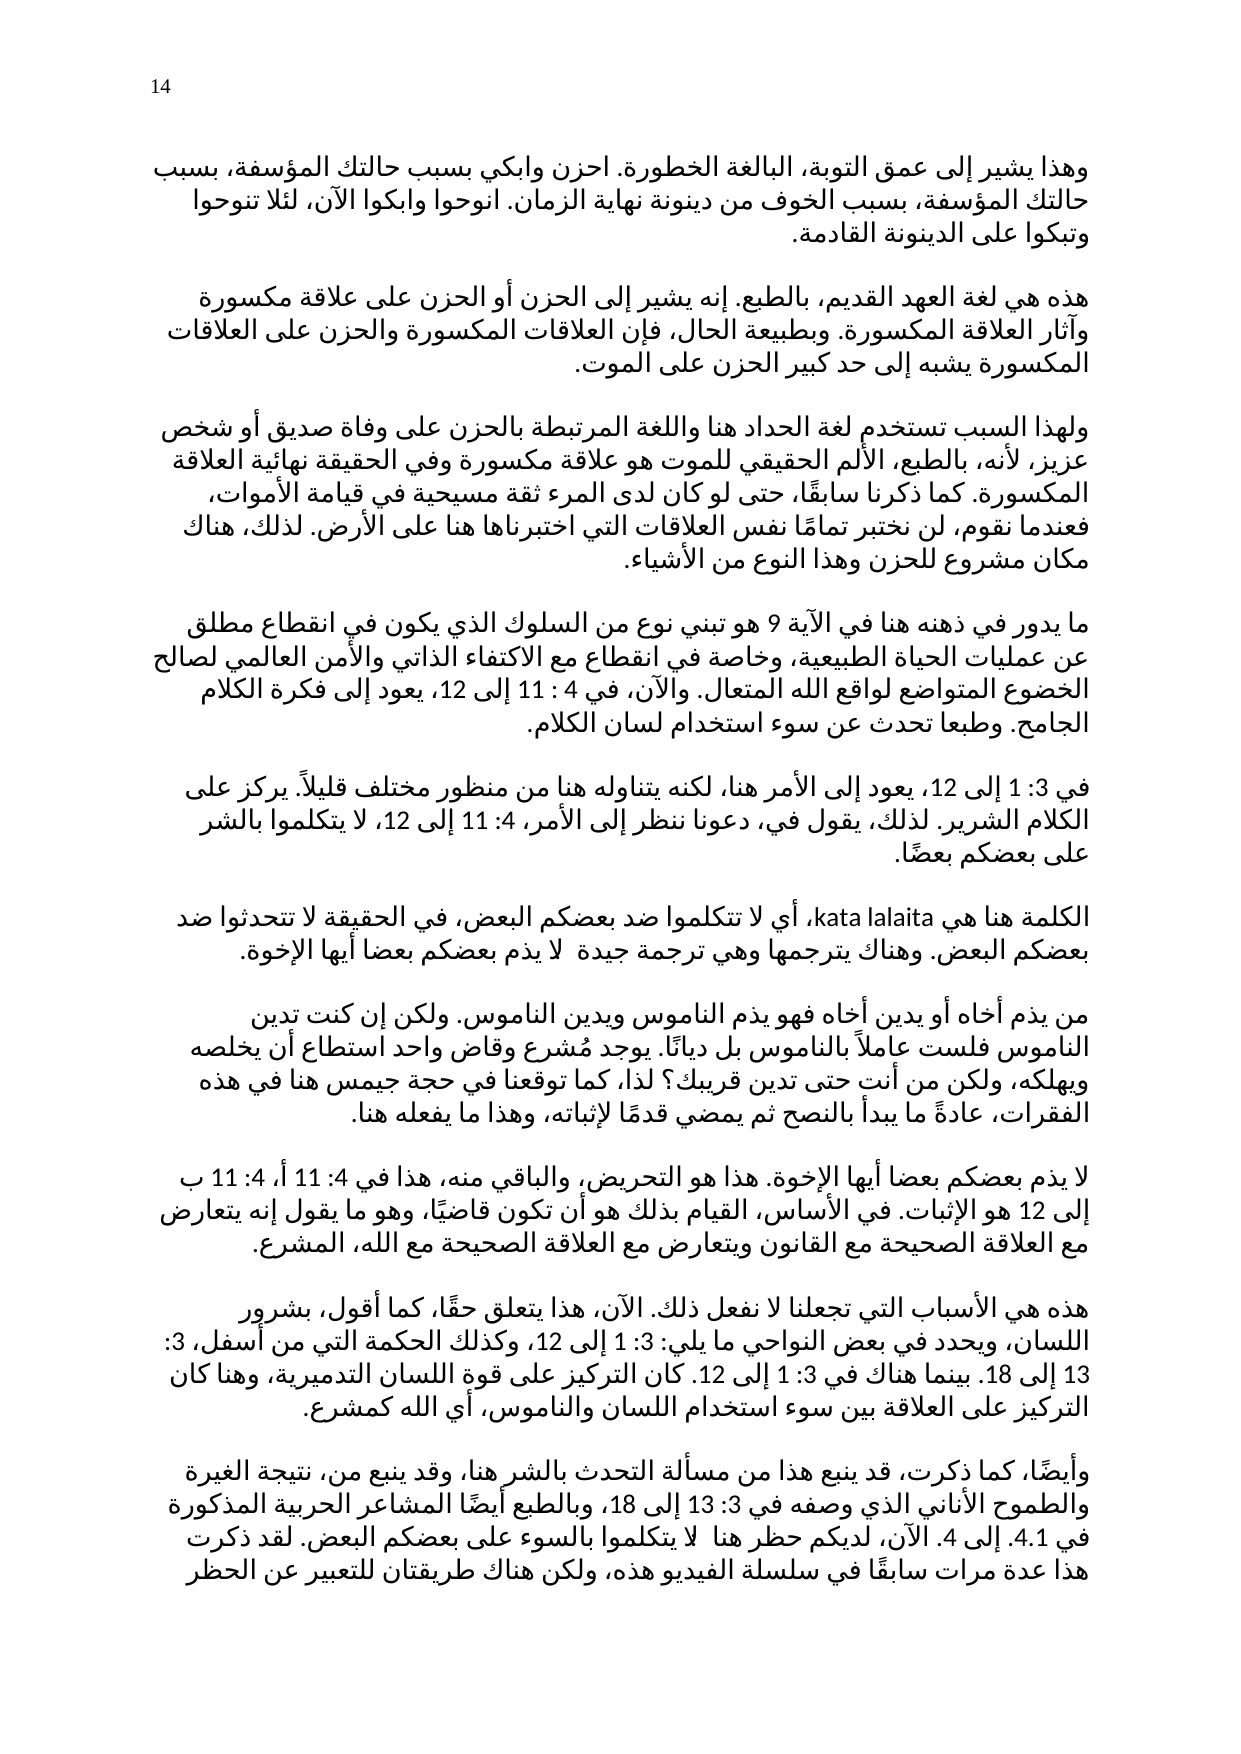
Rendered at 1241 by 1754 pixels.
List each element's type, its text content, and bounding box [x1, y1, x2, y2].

text هذه هي الأسباب التي تجعلنا لا نفعل ذلك. الآن، هذا يتعلق حقًا، كما أقول، بشرور اللسان، ويحدد في بعض النواحي ما يلي: 3: 1 إلى 12، وكذلك الحكمة التي من أسفل، 3: 13 إلى 18. بينما هناك في 3: 1 إلى 12. كان التركيز على قوة اللسان التدميرية، وهنا كان التركيز على العلاقة بين سوء استخدام اللسان والناموس، أي الله كمشرع. [150, 1291, 1090, 1423]
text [150, 1454, 1090, 1586]
text ولهذا السبب تستخدم لغة الحداد هنا واللغة المرتبطة بالحزن على وفاة صديق أو شخص عزيز، لأنه، بالطبع، الألم الحقيقي للموت هو علاقة مكسورة وفي الحقيقة نهائية العلاقة المكسورة. كما ذكرنا سابقًا، حتى لو كان لدى المرء ثقة مسيحية في قيامة الأموات، فعندما نقوم، لن نختبر تمامًا نفس العلاقات التي اختبرناها هنا على الأرض. لذلك، هناك مكان مشروع للحزن وهذا النوع من الأشياء. [150, 410, 1090, 576]
text في 3: 1 إلى 12، يعود إلى الأمر هنا، لكنه يتناوله هنا من منظور مختلف قليلاً. يركز على الكلام الشرير. لذلك، يقول في، دعونا ننظر إلى الأمر، 4: 11 إلى 12، لا يتكلموا بالشر على بعضكم بعضًا. [150, 770, 1090, 869]
text هذه هي لغة العهد القديم، بالطبع. إنه يشير إلى الحزن أو الحزن على علاقة مكسورة وآثار العلاقة المكسورة. وبطبيعة الحال، فإن العلاقات المكسورة والحزن على العلاقات المكسورة يشبه إلى حد كبير الحزن على الموت. [150, 280, 1090, 379]
text الكلمة هنا هي kata lalaita، أي لا تتكلموا ضد بعضكم البعض، في الحقيقة لا تتحدثوا ضد بعضكم البعض. وهناك يترجمها وهي ترجمة جيدة. لا يذم بعضكم بعضا أيها الإخوة. [150, 900, 1090, 966]
text وهذا يشير إلى عمق التوبة، البالغة الخطورة. احزن وابكي بسبب حالتك المؤسفة، بسبب حالتك المؤسفة، بسبب الخوف من دينونة نهاية الزمان. انوحوا وابكوا الآن، لئلا تنوحوا وتبكوا على الدينونة القادمة. [150, 150, 1090, 249]
text من يذم أخاه أو يدين أخاه فهو يذم الناموس ويدين الناموس. ولكن إن كنت تدين الناموس فلست عاملاً بالناموس بل ديانًا. يوجد مُشرع وقاض واحد استطاع أن يخلصه ويهلكه، ولكن من أنت حتى تدين قريبك؟ لذا، كما توقعنا في حجة جيمس هنا في هذه الفقرات، عادةً ما يبدأ بالنصح ثم يمضي قدمًا لإثباته، وهذا ما يفعله هنا. [150, 997, 1090, 1129]
text ما يدور في ذهنه هنا في الآية 9 هو تبني نوع من السلوك الذي يكون في انقطاع مطلق عن عمليات الحياة الطبيعية، وخاصة في انقطاع مع الاكتفاء الذاتي والأمن العالمي لصالح الخضوع المتواضع لواقع الله المتعال. والآن، في 4 : 11 إلى 12، يعود إلى فكرة الكلام الجامح. وطبعا تحدث عن سوء استخدام لسان الكلام. [150, 607, 1090, 739]
text لا يذم بعضكم بعضا أيها الإخوة. هذا هو التحريض، والباقي منه، هذا في 4: 11 أ، 4: 11 ب إلى 12 هو الإثبات. في الأساس، القيام بذلك هو أن تكون قاضيًا، وهو ما يقول إنه يتعارض مع العلاقة الصحيحة مع القانون ويتعارض مع العلاقة الصحيحة مع الله، المشرع. [150, 1161, 1090, 1259]
